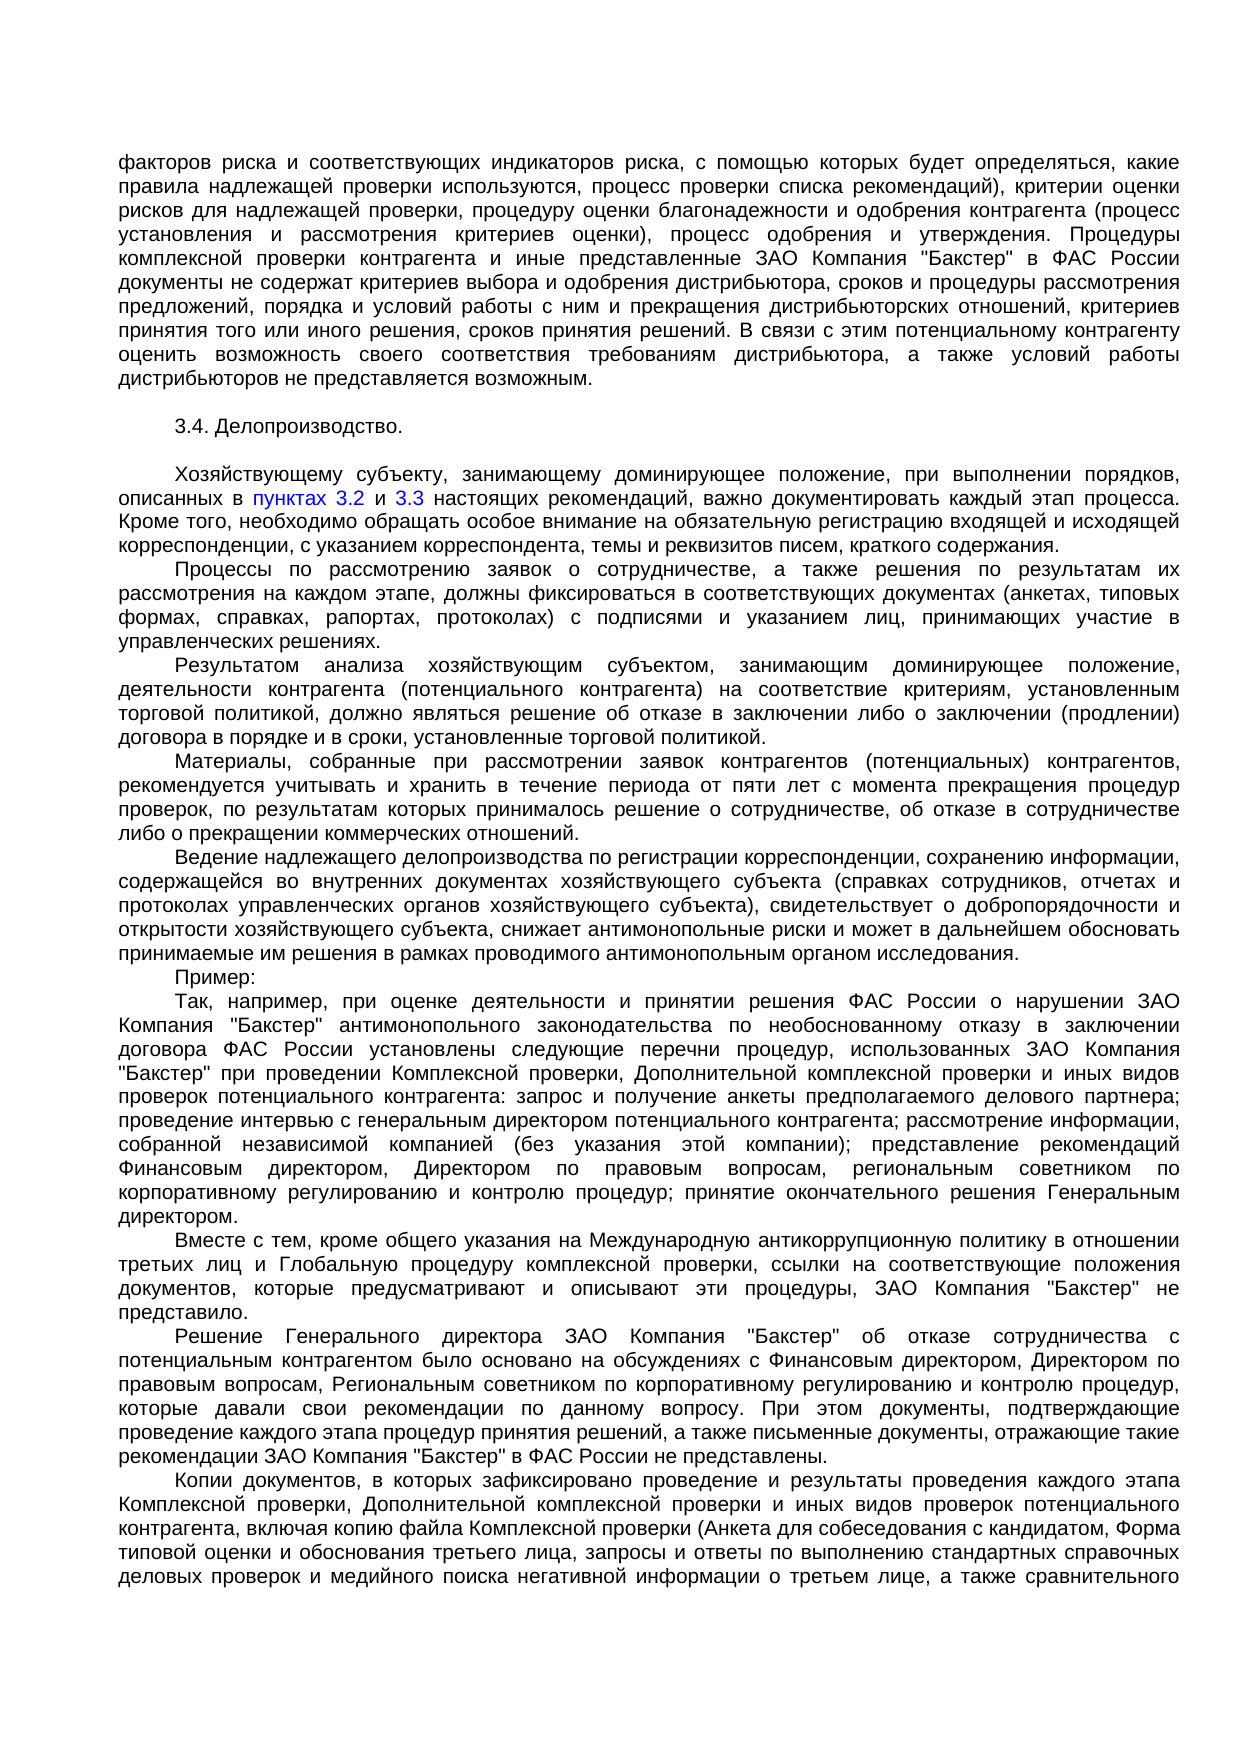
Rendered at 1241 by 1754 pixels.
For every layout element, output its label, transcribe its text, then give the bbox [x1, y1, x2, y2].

text Так, например, при оценке деятельности и принятии решения ФАС России о нарушении ЗАО Компания "Бакстер" антимонопольного законодательства по необоснованному отказу в заключении договора ФАС России установлены следующие перечни процедур, использованных ЗАО Компания "Бакстер" при проведении Комплексной проверки, Дополнительной комплексной проверки и иных видов проверок потенциального контрагента: запрос и получение анкеты предполагаемого делового партнера; проведение интервью с генеральным директором потенциального контрагента; рассмотрение информации, собранной независимой компанией (без указания этой компании); представление рекомендаций Финансовым директором, Директором по правовым вопросам, региональным советником по корпоративному регулированию и контролю процедур; принятие окончательного решения Генеральным директором. [118, 988, 1181, 1228]
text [118, 1468, 1181, 1587]
text Решение Генерального директора ЗАО Компания "Бакстер" об отказе сотрудничества с потенциальным контрагентом было основано на обсуждениях с Финансовым директором, Директором по правовым вопросам, Региональным советником по корпоративному регулированию и контролю процедур, которые давали свои рекомендации по данному вопросу. При этом документы, подтверждающие проведение каждого этапа процедур принятия решений, а также письменные документы, отражающие такие рекомендации ЗАО Компания "Бакстер" в ФАС России не представлены. [118, 1324, 1181, 1468]
text Хозяйствующему субъекту, занимающему доминирующее положение, при выполнении порядков, описанных в пунктах 3.2 и 3.3 настоящих рекомендаций, важно документировать каждый этап процесса. Кроме того, необходимо обращать особое внимание на обязательную регистрацию входящей и исходящей корреспонденции, с указанием корреспондента, темы и реквизитов писем, краткого содержания. [118, 461, 1181, 557]
text Процессы по рассмотрению заявок о сотрудничестве, а также решения по результатам их рассмотрения на каждом этапе, должны фиксироваться в соответствующих документах (анкетах, типовых формах, справках, рапортах, протоколах) с подписями и указанием лиц, принимающих участие в управленческих решениях. [118, 557, 1181, 653]
text Пример: [118, 964, 1181, 988]
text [118, 150, 1181, 389]
text Вместе с тем, кроме общего указания на Международную антикоррупционную политику в отношении третьих лиц и Глобальную процедуру комплексной проверки, ссылки на соответствующие положения документов, которые предусматривают и описывают эти процедуры, ЗАО Компания "Бакстер" не представило. [118, 1228, 1181, 1324]
text Ведение надлежащего делопроизводства по регистрации корреспонденции, сохранению информации, содержащейся во внутренних документах хозяйствующего субъекта (справках сотрудников, отчетах и протоколах управленческих органов хозяйствующего субъекта), свидетельствует о добропорядочности и открытости хозяйствующего субъекта, снижает антимонопольные риски и может в дальнейшем обосновать принимаемые им решения в рамках проводимого антимонопольным органом исследования. [118, 845, 1181, 964]
text Материалы, собранные при рассмотрении заявок контрагентов (потенциальных) контрагентов, рекомендуется учитывать и хранить в течение периода от пяти лет с момента прекращения процедур проверок, по результатам которых принималось решение о сотрудничестве, об отказе в сотрудничестве либо о прекращении коммерческих отношений. [118, 749, 1181, 845]
text 3.4. Делопроизводство. [118, 413, 1181, 437]
text Результатом анализа хозяйствующим субъектом, занимающим доминирующее положение, деятельности контрагента (потенциального контрагента) на соответствие критериям, установленным торговой политикой, должно являться решение об отказе в заключении либо о заключении (продлении) договора в порядке и в сроки, установленные торговой политикой. [118, 653, 1181, 749]
